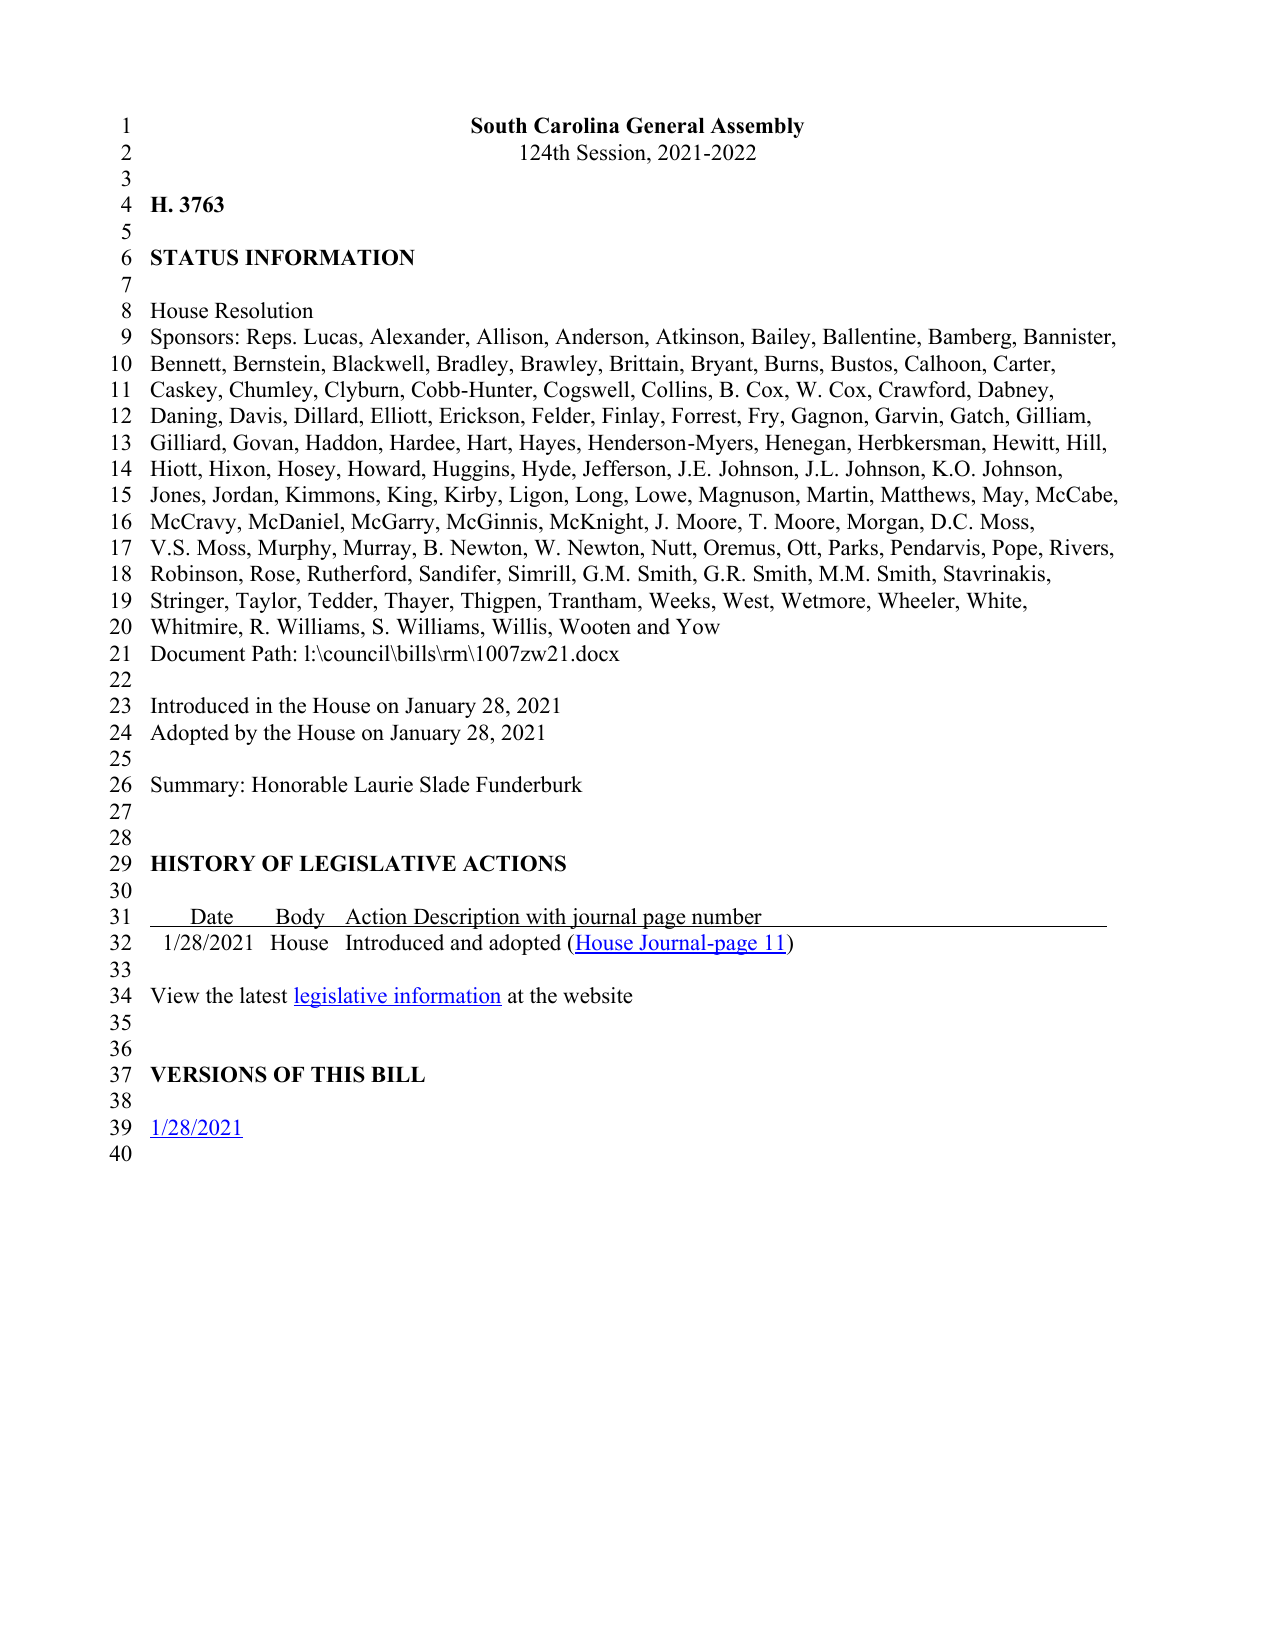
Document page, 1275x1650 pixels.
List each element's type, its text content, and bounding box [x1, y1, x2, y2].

text Sponsors: Reps. Lucas, Alexander, Allison, Anderson, Atkinson, Bailey, Ballentine, Bamberg, Bannister, Bennett, Bernstein, Blackwell, Bradley, Brawley, Brittain, Bryant, Burns, Bustos, Calhoon, Carter, Caskey, Chumley, Clyburn, Cobb-Hunter, Cogswell, Collins, B. Cox, W. Cox, Crawford, Dabney, Daning, Davis, Dillard, Elliott, Erickson, Felder, Finlay, Forrest, Fry, Gagnon, Garvin, Gatch, Gilliam, Gilliard, Govan, Haddon, Hardee, Hart, Hayes, Henderson-Myers, Henegan, Herbkersman, Hewitt, Hill, Hiott, Hixon, Hosey, Howard, Huggins, Hyde, Jefferson, J.E. Johnson, J.L. Johnson, K.O. Johnson, Jones, Jordan, Kimmons, King, Kirby, Ligon, Long, Lowe, Magnuson, Martin, Matthews, May, McCabe, McCravy, McDaniel, McGarry, McGinnis, McKnight, J. Moore, T. Moore, Morgan, D.C. Moss, V.S. Moss, Murphy, Murray, B. Newton, W. Newton, Nutt, Oremus, Ott, Parks, Pendarvis, Pope, Rivers, Robinson, Rose, Rutherford, Sandifer, Simrill, G.M. Smith, G.R. Smith, M.M. Smith, Stavrinakis, Stringer, Taylor, Tedder, Thayer, Thigpen, Trantham, Weeks, West, Wetmore, Wheeler, White, Whitmire, R. Williams, S. Williams, Willis, Wooten and Yow [150, 323, 1125, 639]
text South Carolina General Assembly [150, 112, 1125, 139]
text Summary: Honorable Laurie Slade Funderburk [150, 771, 1125, 798]
text Adopted by the House on January 28, 2021 [150, 719, 1125, 745]
text HISTORY OF LEGISLATIVE ACTIONS [150, 850, 1125, 877]
text H. 3763 [150, 192, 1125, 218]
text Date Body Action Description with journal page number [150, 903, 1125, 929]
text Introduced in the House on January 28, 2021 [150, 692, 1125, 719]
text VERSIONS OF THIS BILL [150, 1061, 1125, 1088]
text 1/28/2021 [150, 1114, 1125, 1140]
text 1/28/2021 House Introduced and adopted (House Journal-page 11) [150, 929, 1125, 956]
text Document Path: l:\council\bills\rm\1007zw21.docx [150, 639, 1125, 666]
text STATUS INFORMATION [150, 244, 1125, 271]
text View the latest legislative information at the website [150, 982, 1125, 1008]
text 124th Session, 2021-2022 [150, 139, 1125, 165]
text House Resolution [150, 297, 1125, 323]
